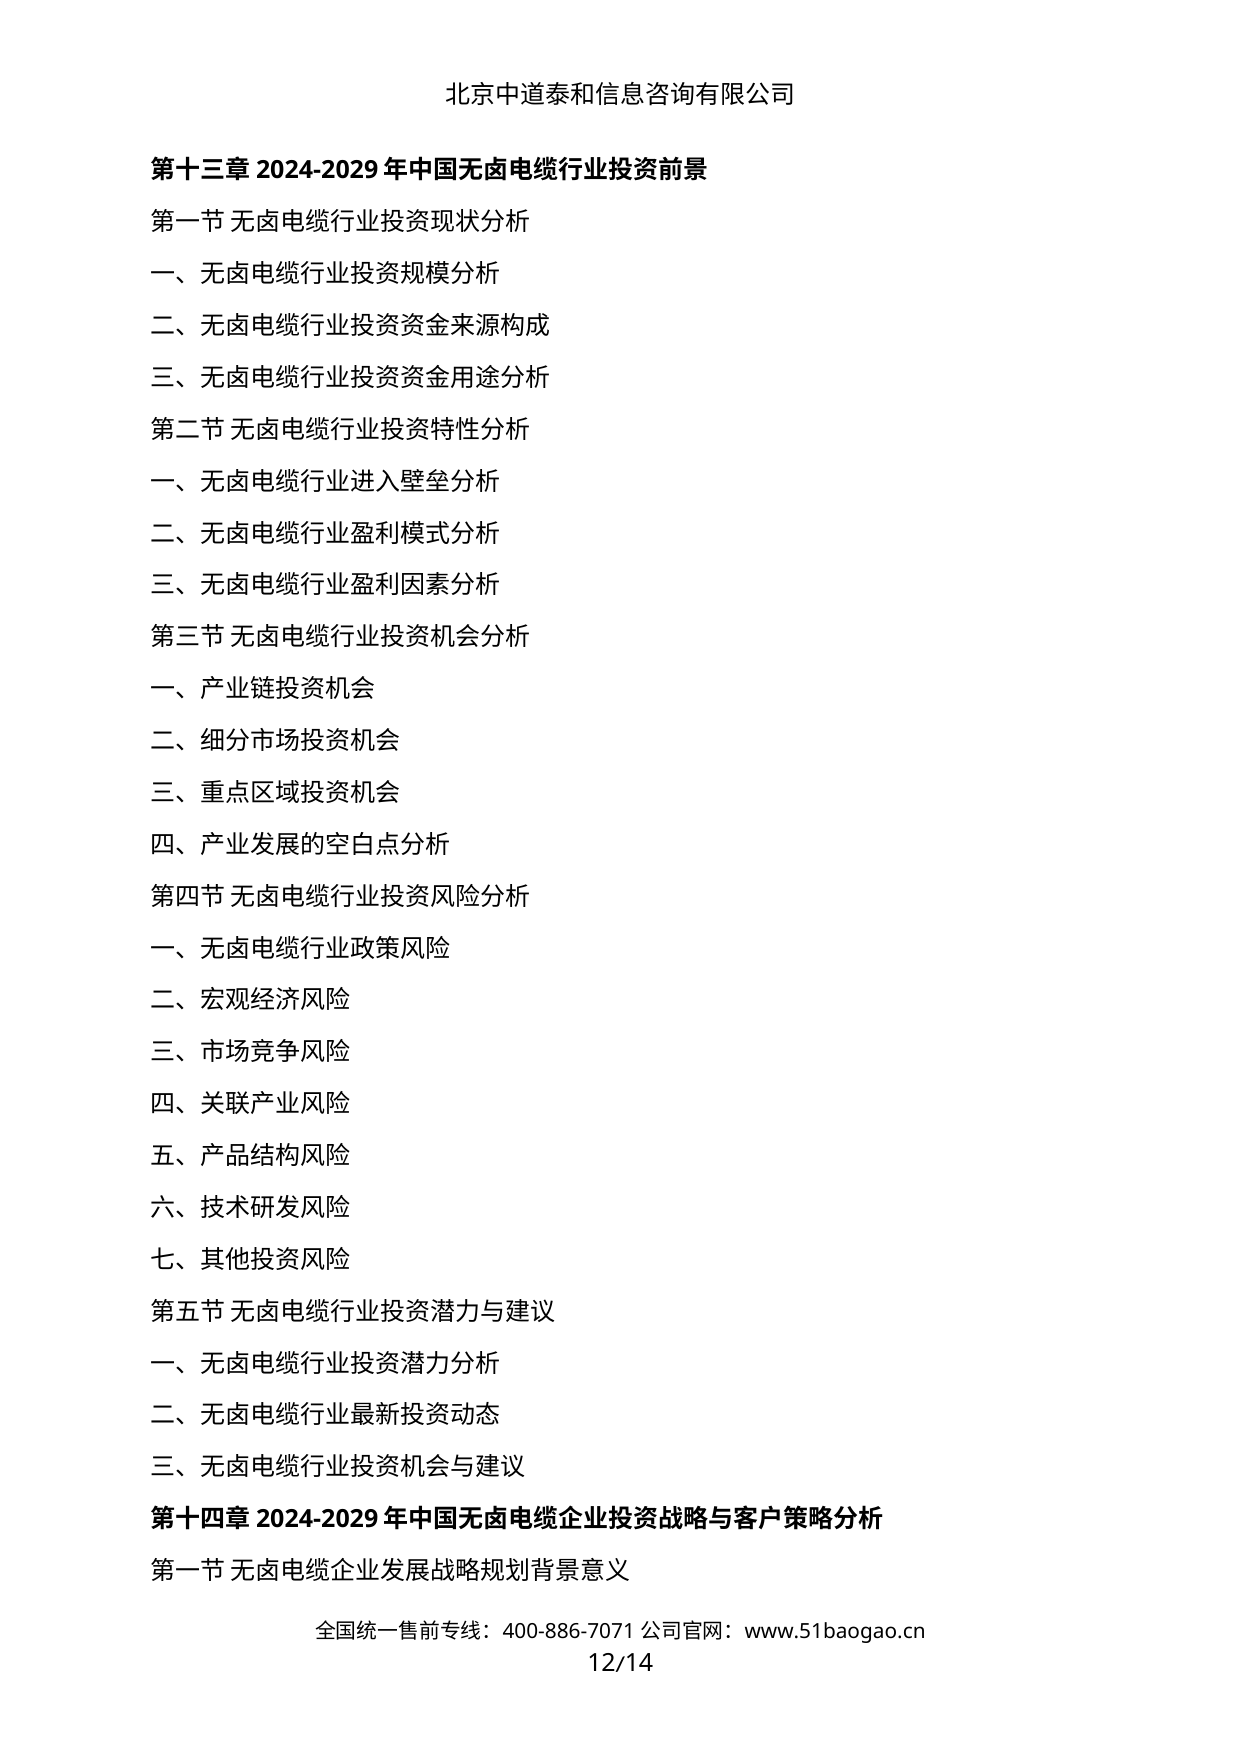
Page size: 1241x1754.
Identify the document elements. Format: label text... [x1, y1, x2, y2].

text 三、市场竞争风险 [150, 1032, 1090, 1068]
text 第四节 无卤电缆行业投资风险分析 [150, 876, 1090, 912]
text 二、无卤电缆行业投资资金来源构成 [150, 306, 1090, 342]
text 二、细分市场投资机会 [150, 721, 1090, 757]
text 三、重点区域投资机会 [150, 772, 1090, 809]
text 七、其他投资风险 [150, 1239, 1090, 1276]
text 一、无卤电缆行业政策风险 [150, 928, 1090, 964]
text 第二节 无卤电缆行业投资特性分析 [150, 409, 1090, 446]
text 一、无卤电缆行业投资潜力分析 [150, 1343, 1090, 1379]
text 三、无卤电缆行业投资资金用途分析 [150, 357, 1090, 394]
text 三、无卤电缆行业盈利因素分析 [150, 565, 1090, 601]
text 四、产业发展的空白点分析 [150, 824, 1090, 861]
text 一、无卤电缆行业投资规模分析 [150, 254, 1090, 290]
text 第一节 无卤电缆行业投资现状分析 [150, 202, 1090, 238]
text 五、产品结构风险 [150, 1136, 1090, 1172]
text 第一节 无卤电缆企业发展战略规划背景意义 [150, 1551, 1090, 1587]
text 二、无卤电缆行业盈利模式分析 [150, 513, 1090, 549]
text 四、关联产业风险 [150, 1084, 1090, 1120]
text 第三节 无卤电缆行业投资机会分析 [150, 617, 1090, 653]
text 二、宏观经济风险 [150, 980, 1090, 1016]
text 一、产业链投资机会 [150, 669, 1090, 705]
text 第十四章 2024-2029年中国无卤电缆企业投资战略与客户策略分析 [150, 1499, 1090, 1535]
text 三、无卤电缆行业投资机会与建议 [150, 1447, 1090, 1483]
text 六、技术研发风险 [150, 1187, 1090, 1224]
text 第五节 无卤电缆行业投资潜力与建议 [150, 1291, 1090, 1327]
text 第十三章 2024-2029年中国无卤电缆行业投资前景 [150, 150, 1090, 186]
text 二、无卤电缆行业最新投资动态 [150, 1395, 1090, 1431]
text 一、无卤电缆行业进入壁垒分析 [150, 461, 1090, 497]
